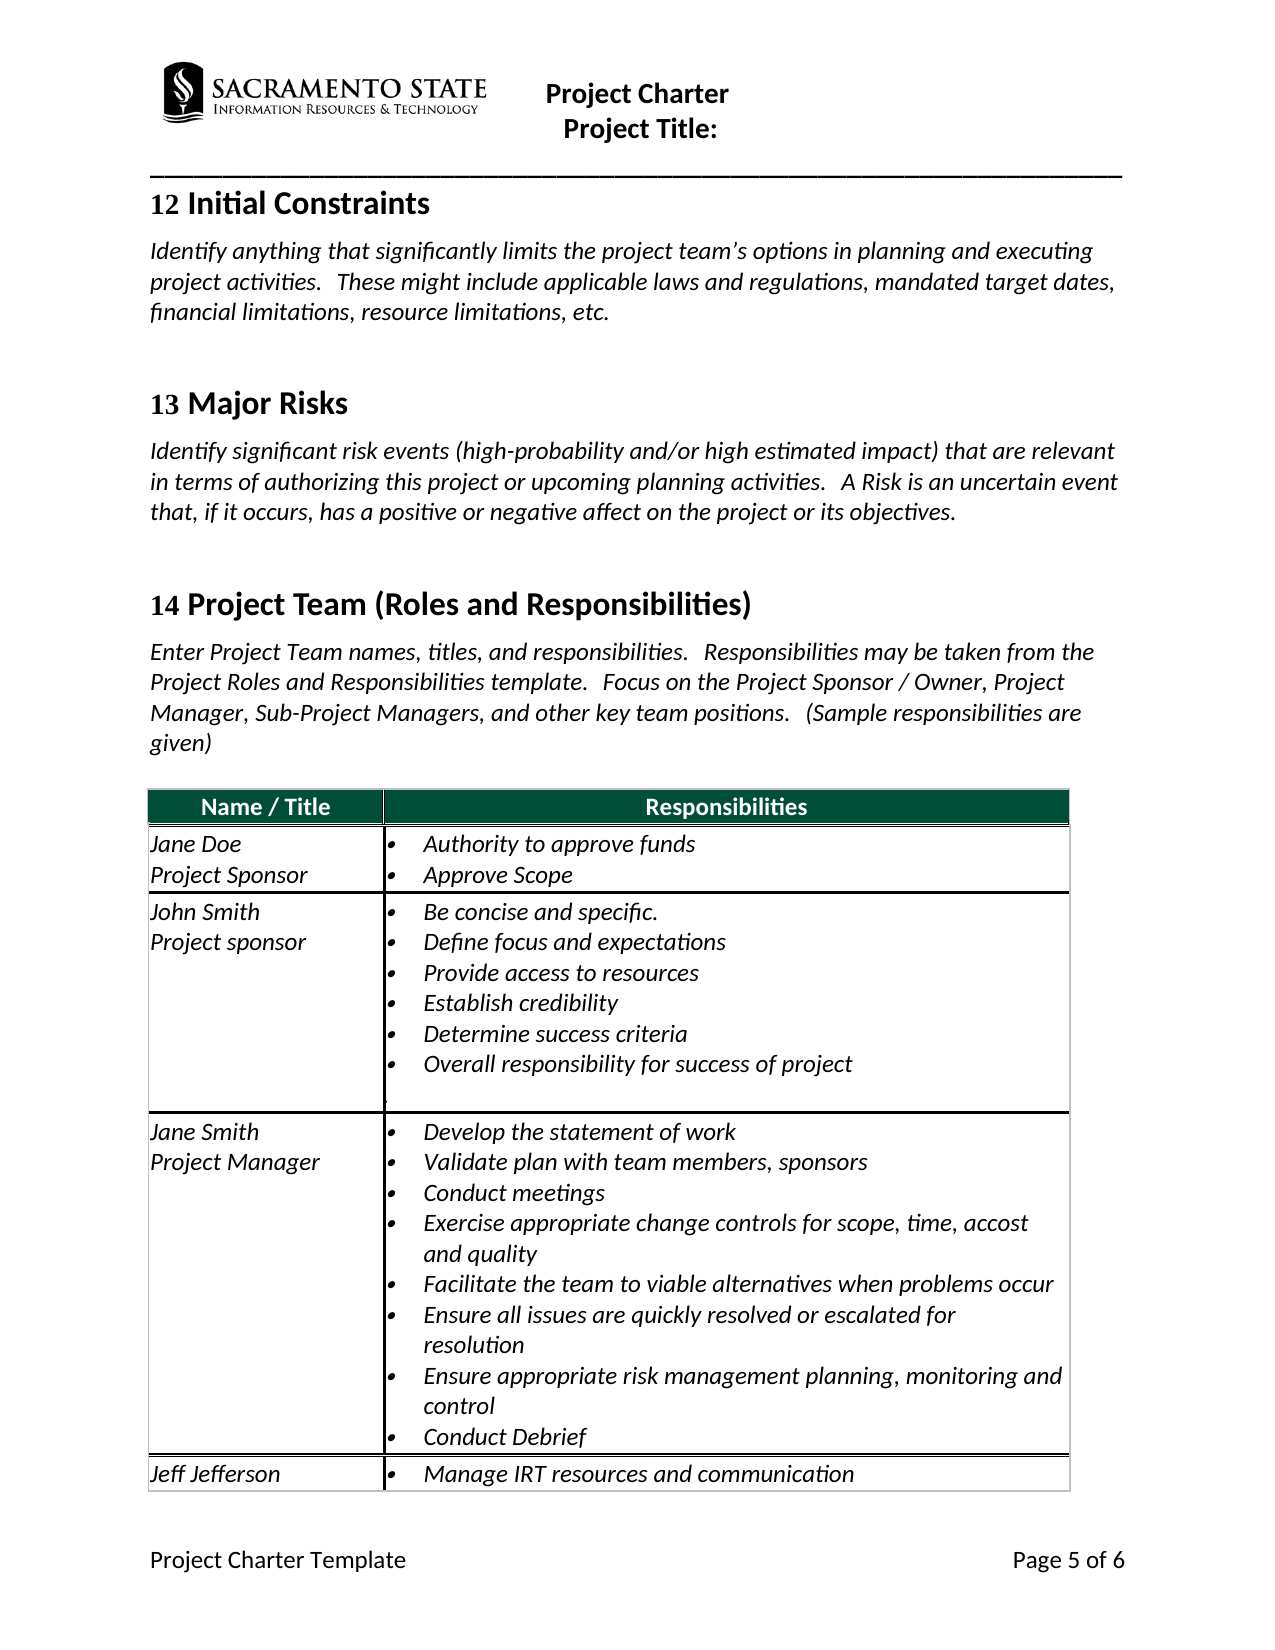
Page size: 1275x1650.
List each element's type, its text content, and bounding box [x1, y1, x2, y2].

text Identify significant risk events (high-probability and/or high estimated impact) that are relevant in terms of authorizing this project or upcoming planning activities. A Risk is an uncertain event that, if it occurs, has a positive or negative affect on the project or its objectives. [150, 435, 1125, 527]
table_cell Jeff Jefferson Project Lead [149, 1457, 383, 1490]
subtitle Project Team (Roles and Responsibilities) [150, 582, 1125, 623]
table_cell John Smith Project sponsor [149, 894, 383, 1111]
text Enter Project Team names, titles, and responsibilities. Responsibilities may be taken from the Project Roles and Responsibilities template. Focus on the Project Sponsor / Owner, Project Manager, Sub-Project Managers, and other key team positions. (Sample responsibilities are given) [150, 636, 1125, 758]
table_cell Be concise and specific. Define focus and expectations Provide access to resources Establish credibility Determine success criteria Overall responsibility for success of project . [386, 894, 1069, 1111]
table_header Responsibilities [385, 790, 1069, 823]
table_cell Jane Smith Project Manager [149, 1114, 383, 1453]
text Identify anything that significantly limits the project team’s options in planning and executing project activities. These might include applicable laws and regulations, mandated target dates, financial limitations, resource limitations, etc. [150, 235, 1125, 327]
table_cell Manage IRT resources and communication “Owns” the results of the project [386, 1457, 1069, 1490]
table_cell Authority to approve funds Approve Scope [386, 827, 1069, 891]
table_header Name / Title [148, 790, 382, 823]
subtitle Major Risks [150, 382, 1125, 423]
picture [150, 49, 502, 138]
table_cell Develop the statement of work Validate plan with team members, sponsors Conduct meetings Exercise appropriate change controls for scope, time, accost and quality Facilitate the team to viable alternatives when problems occur Ensure all issues are quickly resolved or escalated for resolution Ensure appropriate risk management planning, monitoring and control Conduct Debrief [386, 1114, 1069, 1453]
table_cell Jane Doe Project Sponsor [149, 827, 383, 891]
subtitle Initial Constraints [150, 182, 1125, 223]
